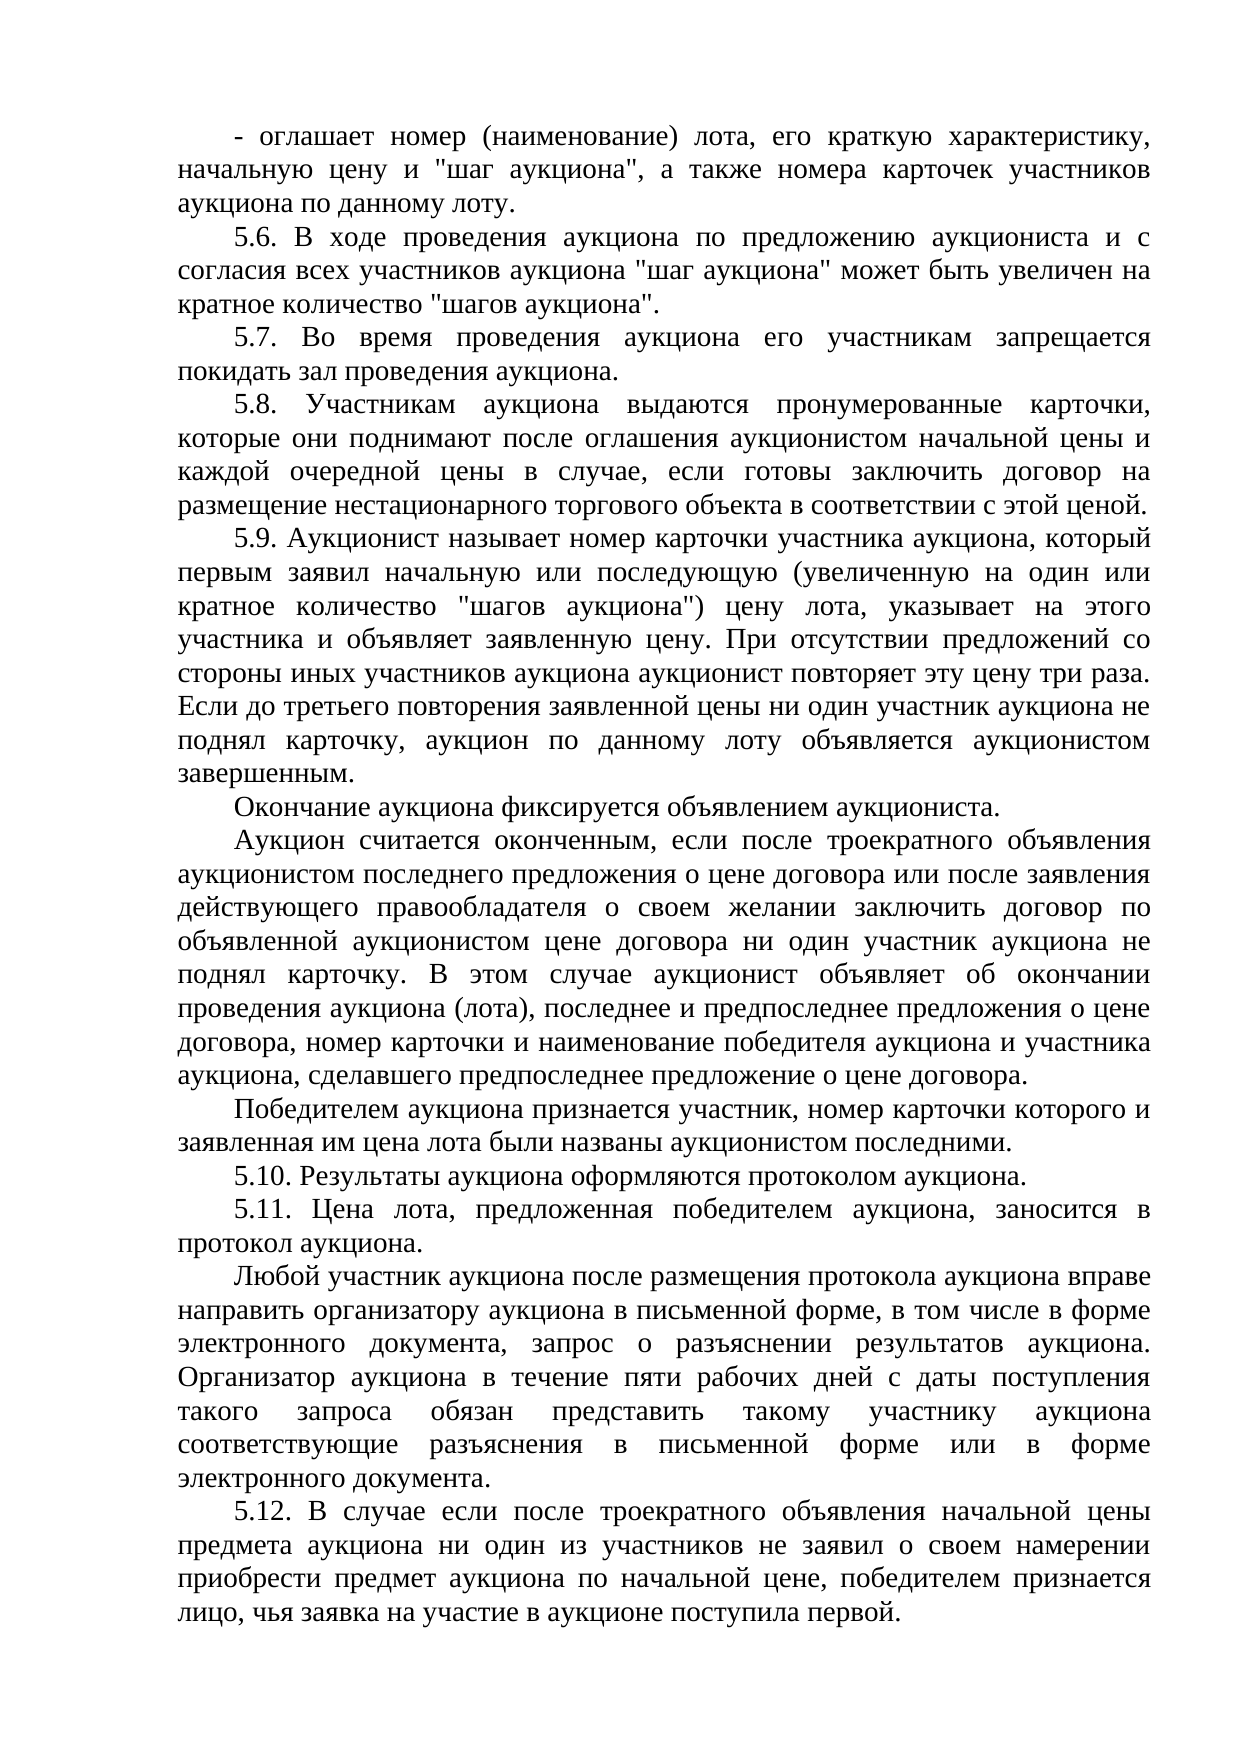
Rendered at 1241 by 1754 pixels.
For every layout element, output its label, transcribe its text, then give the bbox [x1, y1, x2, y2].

text 5.10. Результаты аукциона оформляются протоколом аукциона. [177, 1158, 1152, 1191]
text 5.6. В ходе проведения аукциона по предложению аукциониста и с согласия всех участников аукциона "шаг аукциона" может быть увеличен на кратное количество "шагов аукциона". [177, 219, 1152, 319]
text 5.12. В случае если после троекратного объявления начальной цены предмета аукциона ни один из участников не заявил о своем намерении приобрести предмет аукциона по начальной цене, победителем признается лицо, чья заявка на участие в аукционе поступила первой. [177, 1493, 1152, 1627]
text 5.11. Цена лота, предложенная победителем аукциона, заносится в протокол аукциона. [177, 1191, 1152, 1258]
text 5.7. Во время проведения аукциона его участникам запрещается покидать зал проведения аукциона. [177, 319, 1152, 386]
text 5.8. Участникам аукциона выдаются пронумерованные карточки, которые они поднимают после оглашения аукционистом начальной цены и каждой очередной цены в случае, если готовы заключить договор на размещение нестационарного торгового объекта в соответствии с этой ценой. [177, 386, 1152, 521]
text Окончание аукциона фиксируется объявлением аукциониста. [177, 789, 1152, 822]
text - оглашает номер (наименование) лота, его краткую характеристику, начальную цену и "шаг аукциона", а также номера карточек участников аукциона по данному лоту. [177, 118, 1152, 219]
text Победителем аукциона признается участник, номер карточки которого и заявленная им цена лота были названы аукционистом последними. [177, 1091, 1152, 1158]
text Любой участник аукциона после размещения протокола аукциона вправе направить организатору аукциона в письменной форме, в том числе в форме электронного документа, запрос о разъяснении результатов аукциона. Организатор аукциона в течение пяти рабочих дней с даты поступления такого запроса обязан представить такому участнику аукциона соответствующие разъяснения в письменной форме или в форме электронного документа. [177, 1258, 1152, 1493]
text 5.9. Аукционист называет номер карточки участника аукциона, который первым заявил начальную или последующую (увеличенную на один или кратное количество "шагов аукциона") цену лота, указывает на этого участника и объявляет заявленную цену. При отсутствии предложений со стороны иных участников аукциона аукционист повторяет эту цену три раза. Если до третьего повторения заявленной цены ни один участник аукциона не поднял карточку, аукцион по данному лоту объявляется аукционистом завершенным. [177, 521, 1152, 789]
text Аукцион считается оконченным, если после троекратного объявления аукционистом последнего предложения о цене договора или после заявления действующего правообладателя о своем желании заключить договор по объявленной аукционистом цене договора ни один участник аукциона не поднял карточку. В этом случае аукционист объявляет об окончании проведения аукциона (лота), последнее и предпоследнее предложения о цене договора, номер карточки и наименование победителя аукциона и участника аукциона, сделавшего предпоследнее предложение о цене договора. [177, 822, 1152, 1091]
